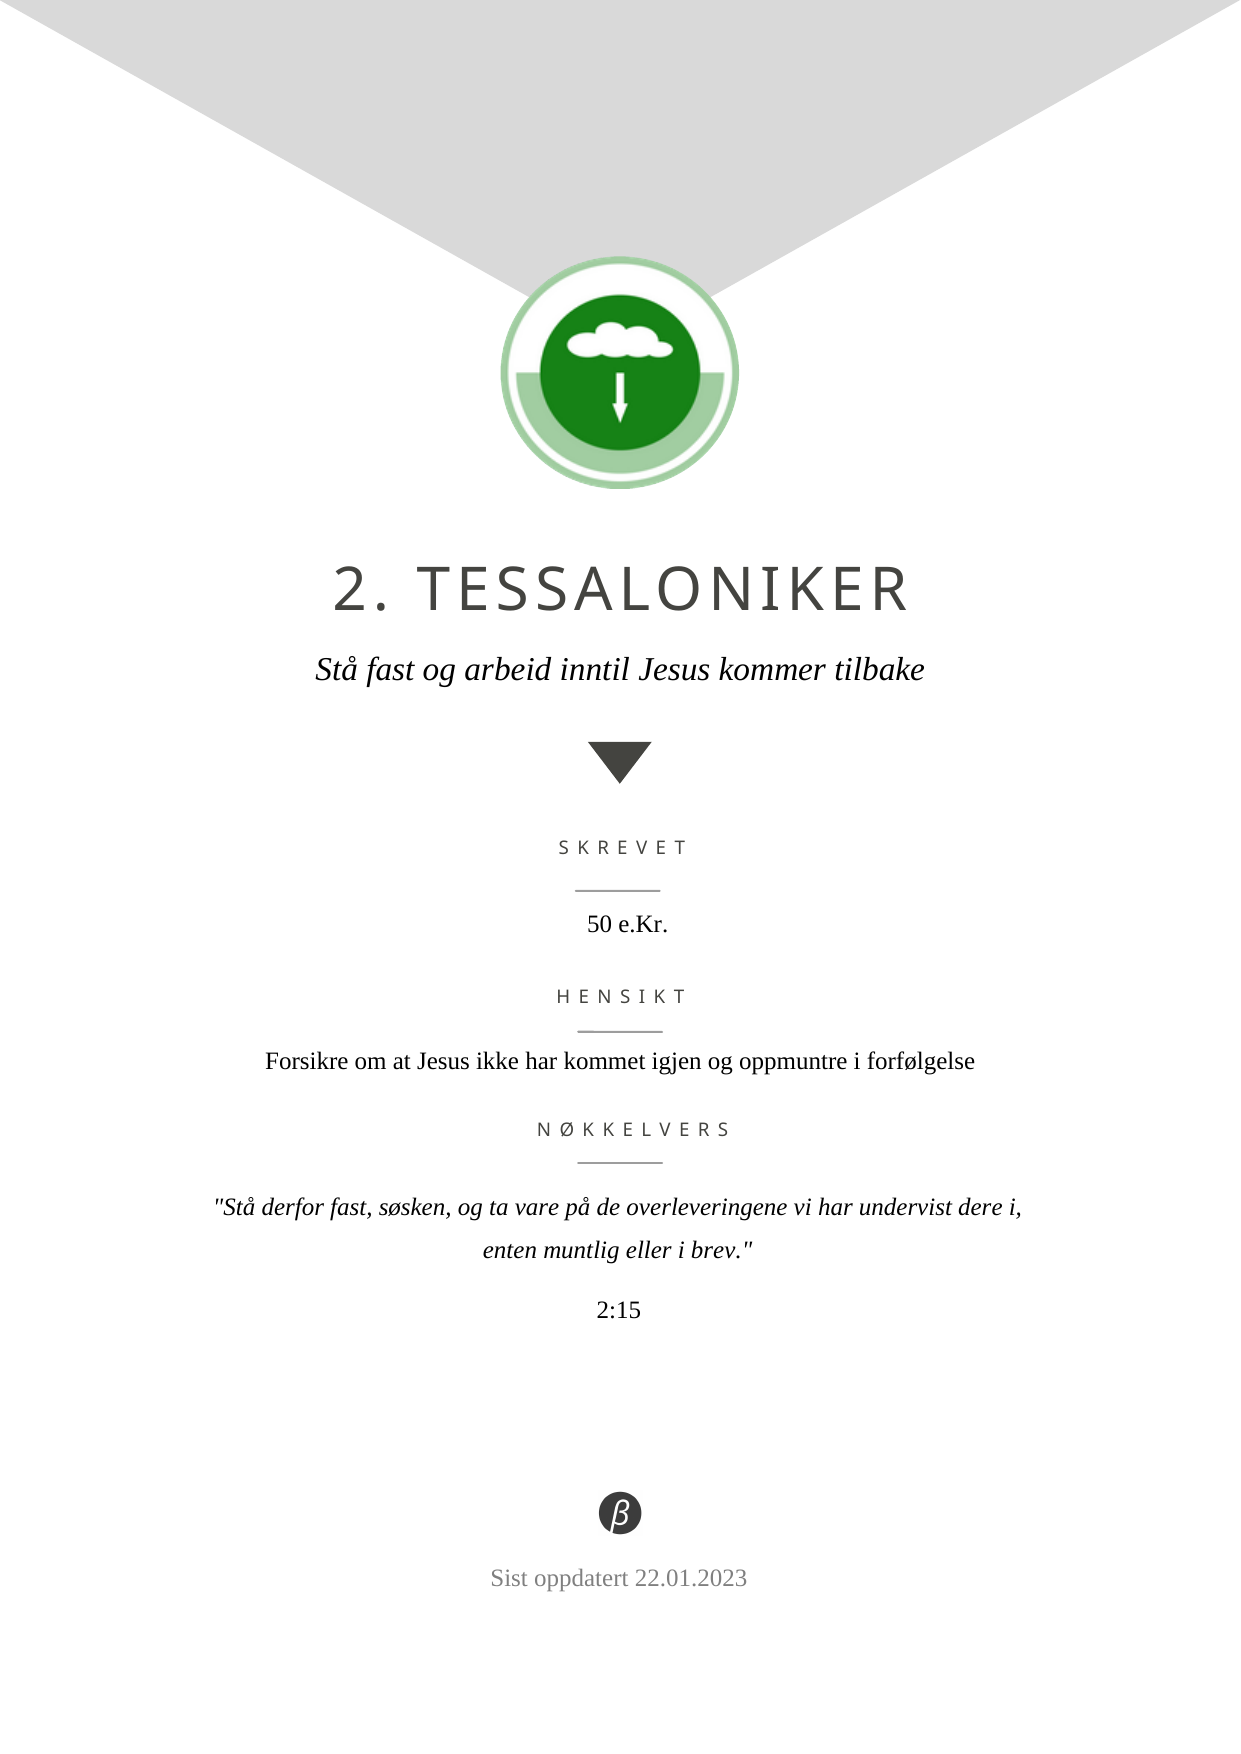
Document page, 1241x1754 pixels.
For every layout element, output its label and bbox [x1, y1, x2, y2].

picture [500, 256, 740, 489]
picture [597, 1490, 643, 1536]
